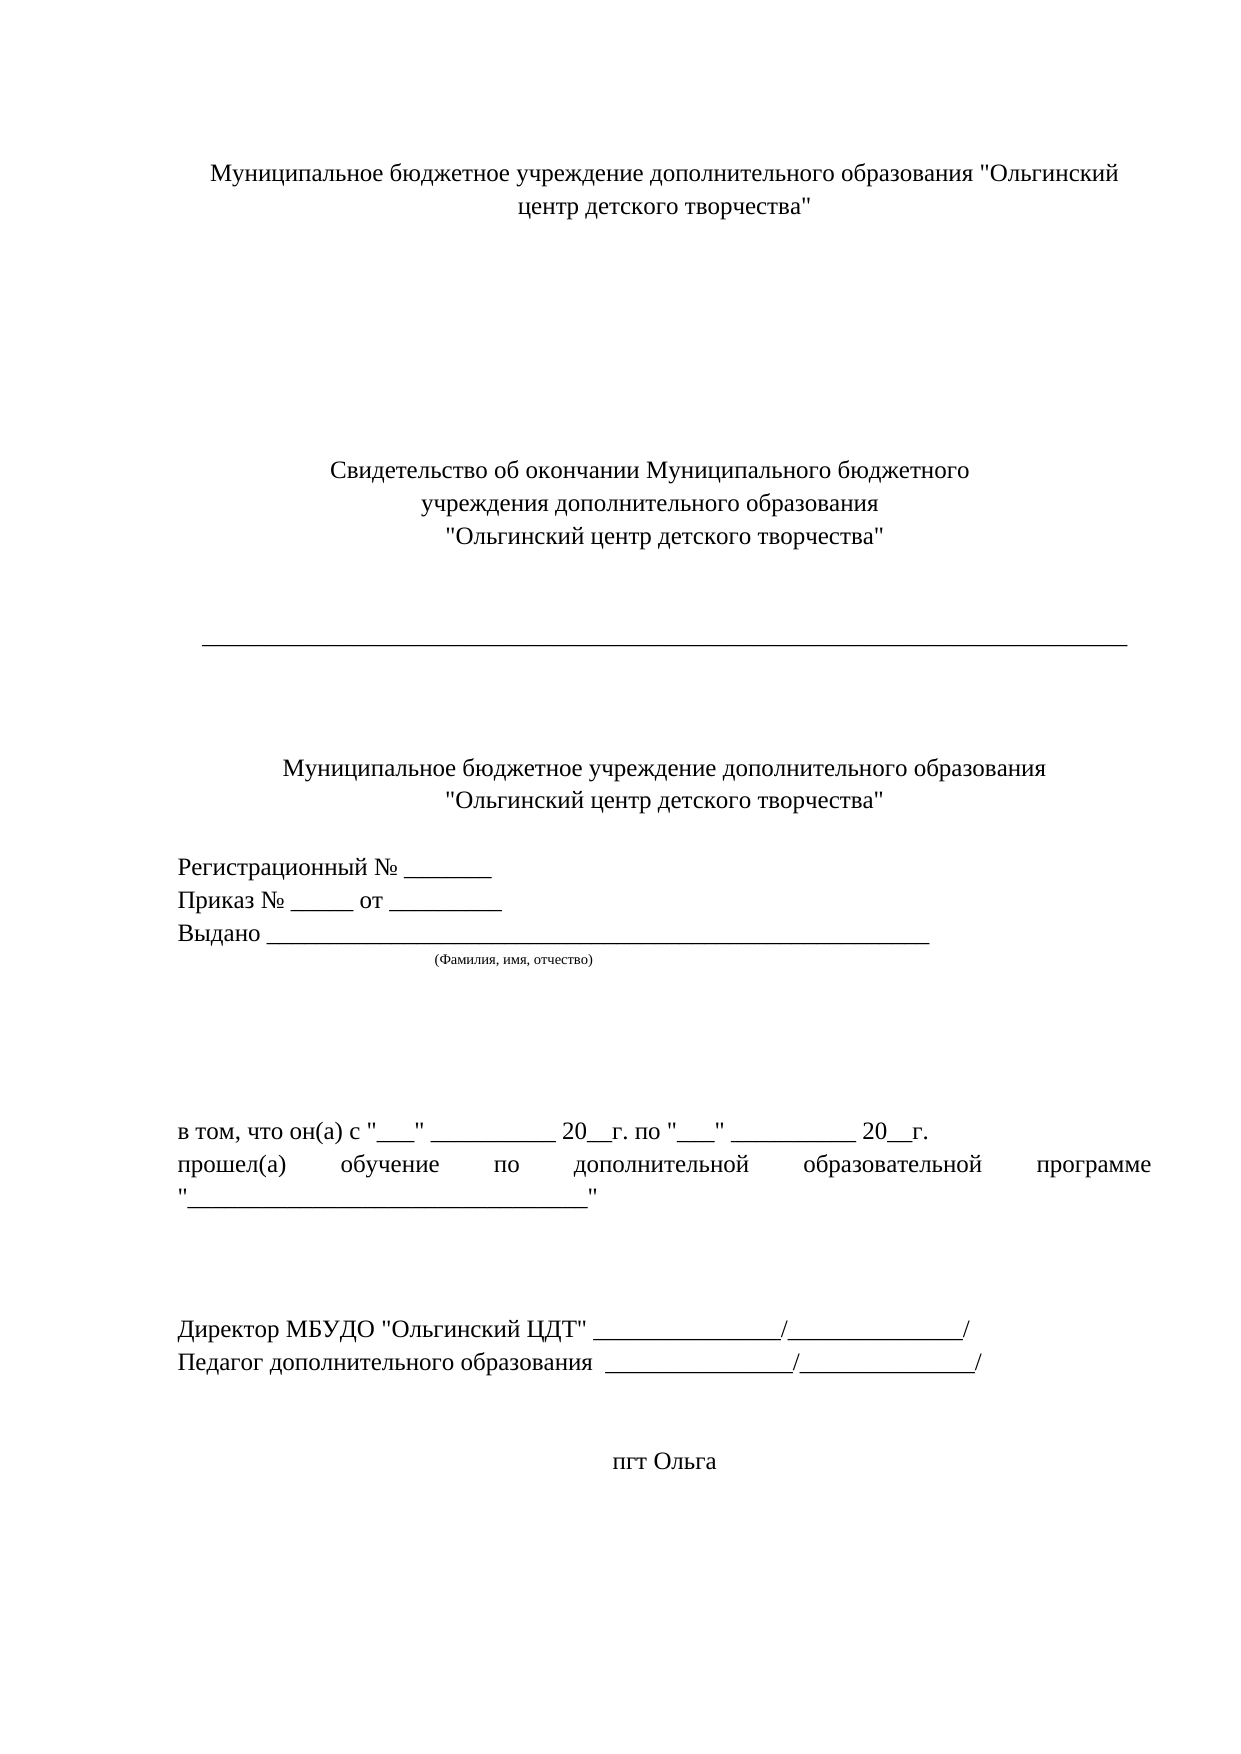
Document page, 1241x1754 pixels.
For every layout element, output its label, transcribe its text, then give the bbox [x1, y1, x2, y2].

text прошел(а) обучение по дополнительной образовательной программе "________________________________" [177, 1149, 1152, 1211]
text Педагог дополнительного образования _______________/______________/ [177, 1347, 1152, 1376]
text (Фамилия, имя, отчество) [177, 951, 1152, 979]
text Директор МБУДО "Ольгинский ЦДТ" _______________/______________/ [177, 1314, 1152, 1343]
text __________________________________________________________________________ [177, 621, 1152, 649]
text Муниципальное бюджетное учреждение дополнительного образования [177, 753, 1152, 781]
text в том, что он(а) с "___" __________ 20__г. по "___" __________ 20__г. [177, 1116, 1152, 1144]
text Приказ № _____ от _________ [177, 885, 1152, 913]
text Муниципальное бюджетное учреждение дополнительного образования "Ольгинский центр детского творчества" [177, 158, 1152, 220]
text "Ольгинский центр детского творчества" [177, 786, 1152, 814]
text Свидетельство об окончании Муниципального бюджетного учреждения дополнительного образования [295, 455, 1004, 517]
text "Ольгинский центр детского творчества" [354, 521, 975, 550]
text Выдано _____________________________________________________ [177, 918, 1152, 946]
text Регистрационный № _______ [177, 852, 1152, 880]
text пгт Ольга [177, 1446, 1152, 1475]
